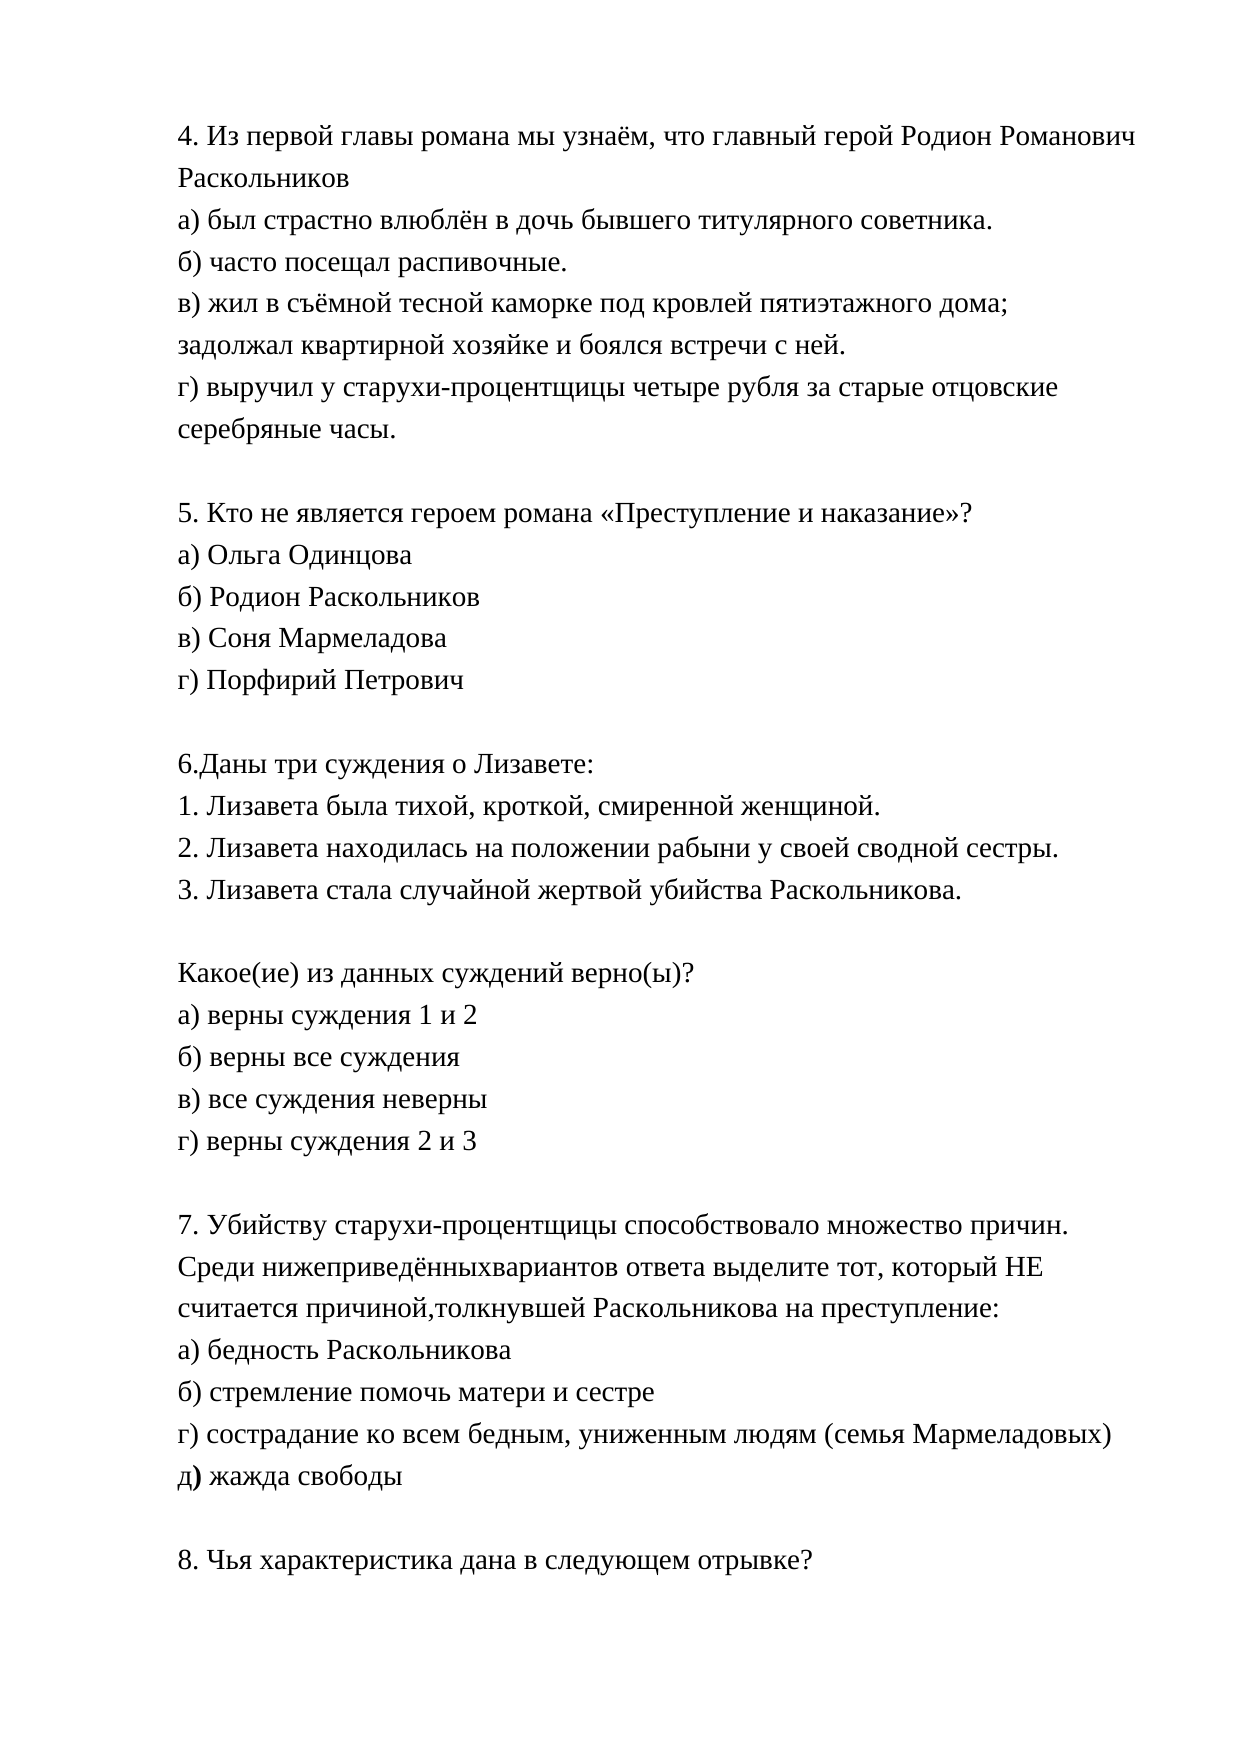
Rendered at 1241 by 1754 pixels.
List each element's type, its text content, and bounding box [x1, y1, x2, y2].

text д) жажда свободы [177, 1458, 1152, 1492]
text задолжал квартирной хозяйке и боялся встречи с ней. [177, 327, 1152, 361]
text б) Родион Раскольников [177, 579, 1152, 612]
text б) часто посещал распивочные. [177, 244, 1152, 277]
text 5. Кто не является героем романа «Преступление и наказание»? [177, 495, 1152, 528]
text г) выручил у старухи-процентщицы четыре рубля за старые отцовские серебряные часы. [177, 369, 1152, 445]
text 6.Даны три суждения о Лизавете: [177, 746, 1152, 780]
text в) жил в съёмной тесной каморке под кровлей пятиэтажного дома; [177, 286, 1152, 319]
text а) был страстно влюблён в дочь бывшего титулярного советника. [177, 202, 1152, 235]
text 1. Лизавета была тихой, кроткой, смиренной женщиной. [177, 788, 1152, 822]
text 7. Убийству старухи-процентщицы способствовало множество причин. Среди нижеприведённыхвариантов ответа выделите тот, который НЕ считается причиной,толкнувшей Раскольникова на преступление: [177, 1207, 1152, 1324]
text 3. Лизавета стала случайной жертвой убийства Раскольникова. [177, 872, 1152, 905]
text 2. Лизавета находилась на положении рабыни у своей сводной сестры. [177, 830, 1152, 863]
text в) Соня Мармеладова [177, 621, 1152, 654]
text а) бедность Раскольникова [177, 1332, 1152, 1366]
text а) Ольга Одинцова [177, 537, 1152, 570]
text 4. Из первой главы романа мы узнаём, что главный герой Родион Романович Раскольников [177, 118, 1152, 193]
text г) верны суждения 2 и 3 [177, 1123, 1152, 1157]
text Какое(ие) из данных суждений верно(ы)? [177, 956, 1152, 989]
text 8. Чья характеристика дана в следующем отрывке? [177, 1542, 1152, 1575]
text б) стремление помочь матери и сестре [177, 1374, 1152, 1408]
text б) верны все суждения [177, 1039, 1152, 1073]
text в) все суждения неверны [177, 1081, 1152, 1115]
text а) верны суждения 1 и 2 [177, 997, 1152, 1031]
text г) Порфирий Петрович [177, 662, 1152, 696]
text г) сострадание ко всем бедным, униженным людям (семья Мармеладовых) [177, 1416, 1152, 1450]
